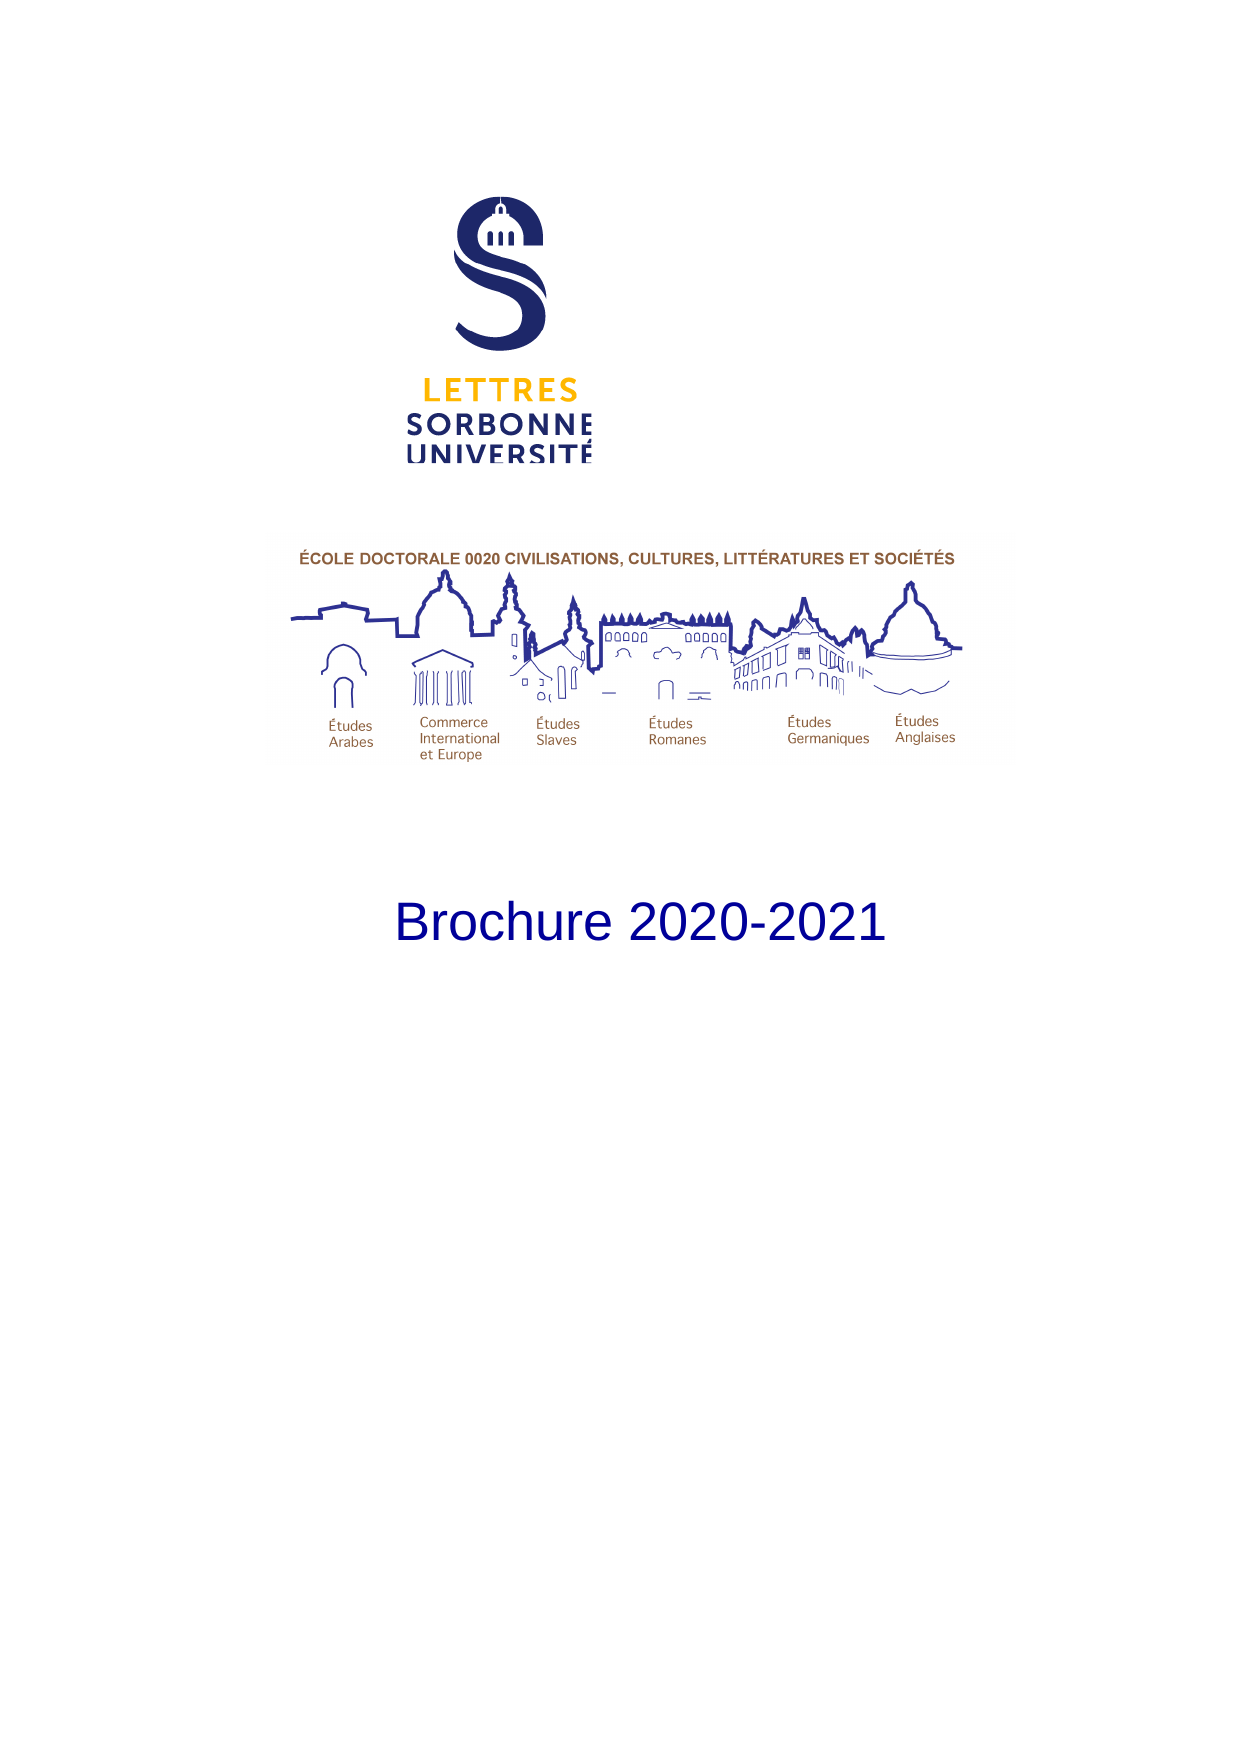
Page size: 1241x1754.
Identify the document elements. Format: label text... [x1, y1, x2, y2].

picture [406, 196, 591, 462]
text Brochure 2020-2021 [68, 889, 1110, 952]
picture [265, 532, 1017, 765]
